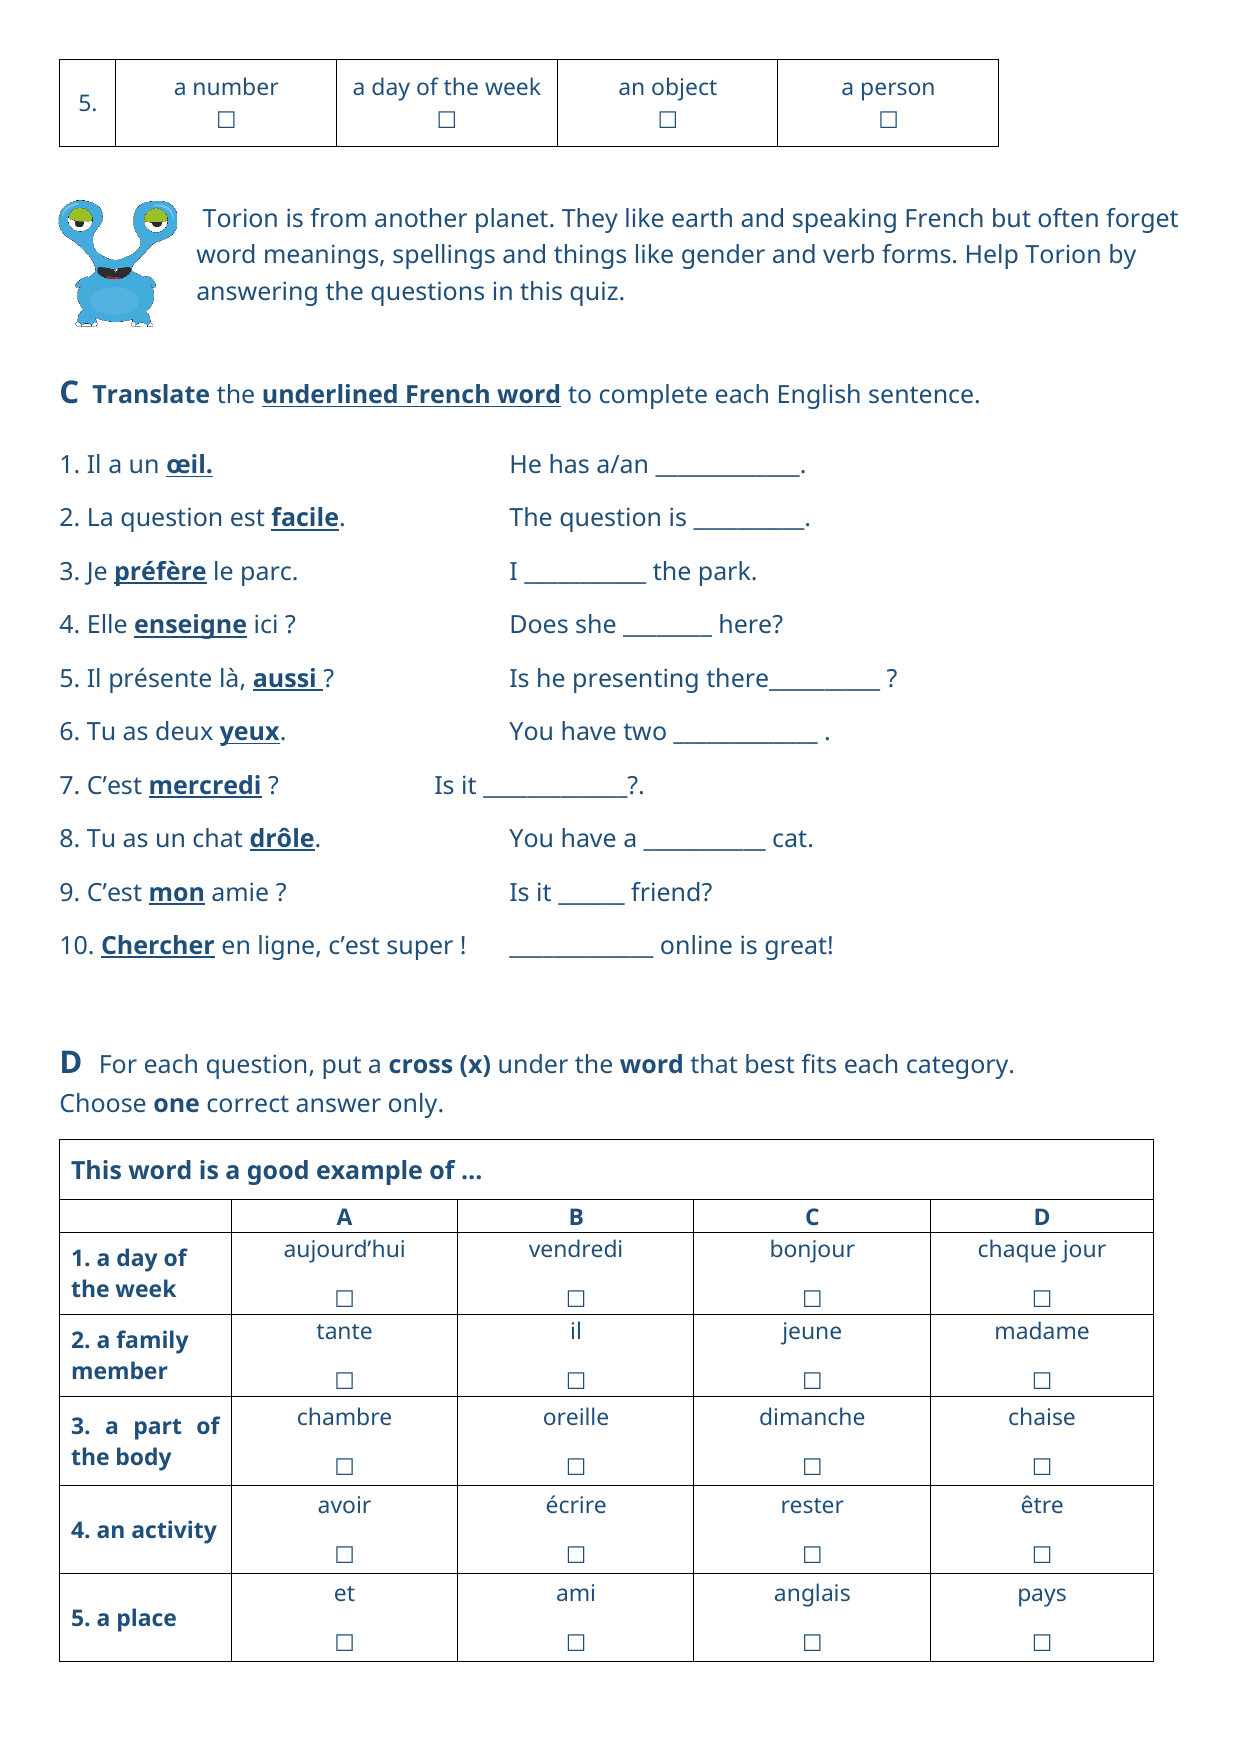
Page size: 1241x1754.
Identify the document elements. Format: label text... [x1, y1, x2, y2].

table_cell C [694, 1200, 930, 1232]
table_cell aujourd’hui ☐ [232, 1233, 457, 1314]
text Torion is from another planet. They like earth and speaking French but often forget word meanings, spellings and things like gender and verb forms. Help Torion by answering the questions in this quiz. [178, 200, 1196, 308]
picture [58, 200, 178, 327]
table_cell oreille ☐ [458, 1397, 693, 1485]
text 1. Il a un œil. He has a/an _____________. [59, 447, 1196, 481]
table_cell B [458, 1200, 693, 1232]
table_cell a number ☐ [116, 60, 336, 146]
text 2. La question est facile. The question is __________. [59, 500, 1196, 534]
table_cell 4. an activity [60, 1486, 231, 1573]
table_cell madame ☐ [931, 1315, 1153, 1396]
text 9. C’est mon amie ? Is it ______ friend? [59, 874, 1196, 908]
table_cell [60, 1200, 231, 1232]
table_cell bonjour ☐ [694, 1233, 930, 1314]
table_header This word is a good example of … [60, 1140, 1153, 1199]
table_cell chaque jour ☐ [931, 1233, 1153, 1314]
text 3. Je préfère le parc. I ___________ the park. [59, 553, 1196, 588]
table_cell anglais ☐ [694, 1574, 930, 1661]
table_cell 5. [60, 60, 115, 146]
table_cell ami ☐ [458, 1574, 693, 1661]
table_cell dimanche ☐ [694, 1397, 930, 1485]
table_cell 1. a day of the week [60, 1233, 231, 1314]
text 7. C’est mercredi ? Is it _____________?. [59, 767, 1196, 801]
table_cell tante ☐ [232, 1315, 457, 1396]
table_cell et ☐ [232, 1574, 457, 1661]
text 6. Tu as deux yeux. You have two _____________ . [59, 714, 1196, 748]
table_cell pays ☐ [931, 1574, 1153, 1661]
table_cell chambre ☐ [232, 1397, 457, 1485]
table_cell il ☐ [458, 1315, 693, 1396]
table_cell a person ☐ [778, 60, 998, 146]
table_cell 2. a family member [60, 1315, 231, 1396]
table_cell être ☐ [931, 1486, 1153, 1573]
table_cell chaise ☐ [931, 1397, 1153, 1485]
table_cell avoir ☐ [232, 1486, 457, 1573]
table_cell rester ☐ [694, 1486, 930, 1573]
table_cell vendredi ☐ [458, 1233, 693, 1314]
table_cell D [931, 1200, 1153, 1232]
text 8. Tu as un chat drôle. You have a ___________ cat. [59, 821, 1196, 855]
table_cell écrire ☐ [458, 1486, 693, 1573]
table_cell jeune ☐ [694, 1315, 930, 1396]
text D For each question, put a cross (x) under the word that best fits each category. Choose one correct answer only. [59, 1041, 1196, 1120]
text 5. Il présente là, aussi ? Is he presenting there__________ ? [59, 660, 1196, 694]
table_cell an object ☐ [558, 60, 777, 146]
table_cell 3. a part of the body [60, 1397, 231, 1485]
text C Translate the underlined French word to complete each English sentence. [59, 370, 1196, 413]
table_cell A [232, 1200, 457, 1232]
text 10. Chercher en ligne, c’est super ! _____________ online is great! [59, 928, 1196, 962]
table_cell 5. a place [60, 1574, 231, 1661]
text 4. Elle enseigne ici ? Does she ________ here? [59, 607, 1196, 641]
table_cell a day of the week ☐ [337, 60, 557, 146]
